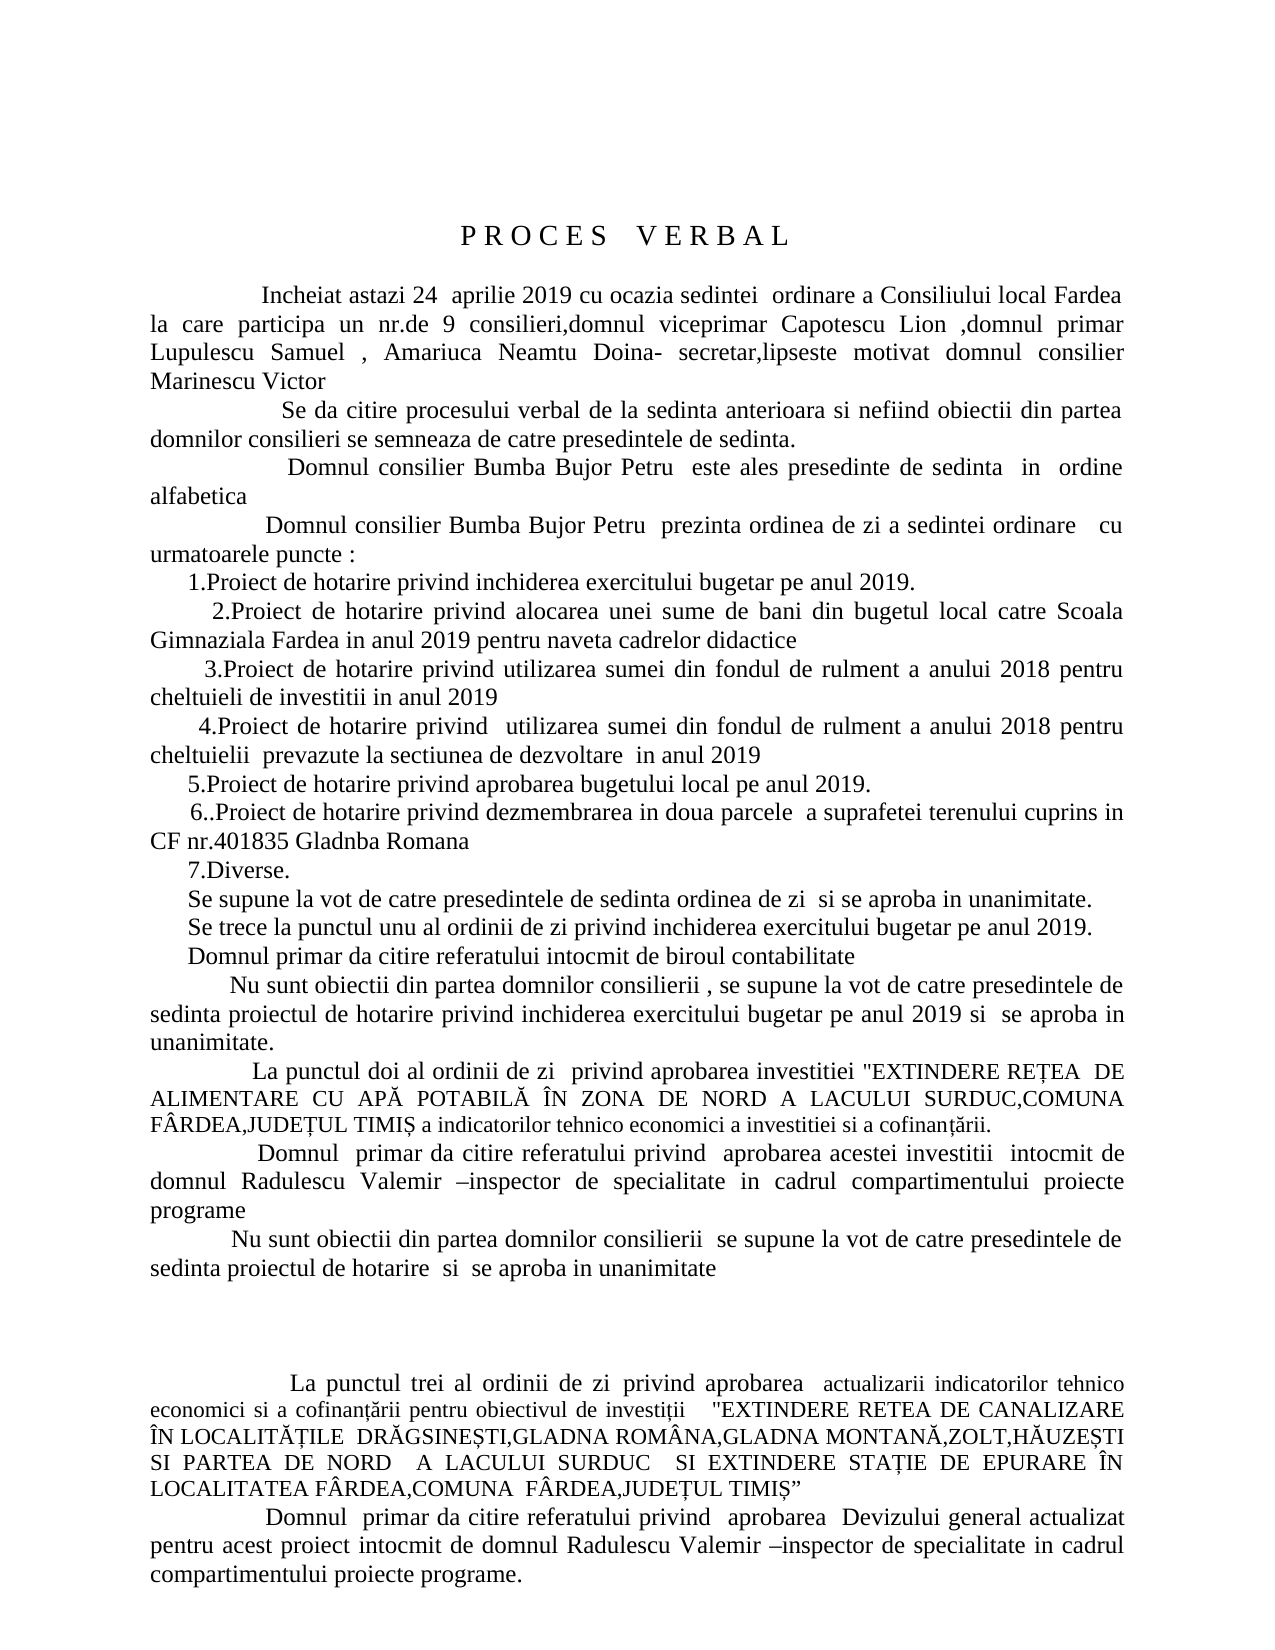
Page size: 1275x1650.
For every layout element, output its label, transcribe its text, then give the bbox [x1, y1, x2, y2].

text La punctul trei al ordinii de zi privind aprobarea actualizarii indicatorilor tehnico economici si a cofinanțării pentru obiectivul de investiții "EXTINDERE RETEA DE CANALIZARE ÎN LOCALITĂȚILE DRĂGSINEȘTI,GLADNA ROMÂNA,GLADNA MONTANĂ,ZOLT,HĂUZEȘTI SI PARTEA DE NORD A LACULUI SURDUC SI EXTINDERE STAȚIE DE EPURARE ÎN LOCALITATEA FÂRDEA,COMUNA FÂRDEA,JUDEȚUL TIMIȘ” [150, 1368, 1125, 1502]
text P R O C E S V E R B A L [150, 218, 1125, 251]
text Nu sunt obiectii din partea domnilor consilierii , se supune la vot de catre presedintele de sedinta proiectul de hotarire privind inchiderea exercitului bugetar pe anul 2019 si se aproba in unanimitate. [150, 970, 1125, 1056]
text Domnul consilier Bumba Bujor Petru prezinta ordinea de zi a sedintei ordinare cu urmatoarele puncte : [150, 510, 1125, 567]
text 3.Proiect de hotarire privind utilizarea sumei din fondul de rulment a anului 2018 pentru cheltuieli de investitii in anul 2019 [150, 654, 1125, 711]
text Domnul primar da citire referatului intocmit de biroul contabilitate [150, 941, 1125, 970]
text Se supune la vot de catre presedintele de sedinta ordinea de zi si se aproba in unanimitate. [150, 884, 1125, 912]
text Se trece la punctul unu al ordinii de zi privind inchiderea exercitului bugetar pe anul 2019. [150, 912, 1125, 941]
text Domnul consilier Bumba Bujor Petru este ales presedinte de sedinta in ordine alfabetica [150, 452, 1125, 510]
text 5.Proiect de hotarire privind aprobarea bugetului local pe anul 2019. [150, 769, 1125, 797]
text 6..Proiect de hotarire privind dezmembrarea in doua parcele a suprafetei terenului cuprins in CF nr.401835 Gladnba Romana [150, 797, 1125, 855]
text 4.Proiect de hotarire privind utilizarea sumei din fondul de rulment a anului 2018 pentru cheltuielii prevazute la sectiunea de dezvoltare in anul 2019 [150, 711, 1125, 769]
text 7.Diverse. [150, 855, 1125, 884]
text 2.Proiect de hotarire privind alocarea unei sume de bani din bugetul local catre Scoala Gimnaziala Fardea in anul 2019 pentru naveta cadrelor didactice [150, 596, 1125, 654]
text Se da citire procesului verbal de la sedinta anterioara si nefiind obiectii din partea domnilor consilieri se semneaza de catre presedintele de sedinta. [150, 395, 1125, 452]
text La punctul doi al ordinii de zi privind aprobarea investitiei "EXTINDERE REȚEA DE ALIMENTARE CU APĂ POTABILĂ ÎN ZONA DE NORD A LACULUI SURDUC,COMUNA FÂRDEA,JUDEȚUL TIMIȘ a indicatorilor tehnico economici a investitiei si a cofinanțării. [150, 1056, 1125, 1138]
text Incheiat astazi 24 aprilie 2019 cu ocazia sedintei ordinare a Consiliului local Fardea la care participa un nr.de 9 consilieri,domnul viceprimar Capotescu Lion ,domnul primar Lupulescu Samuel , Amariuca Neamtu Doina- secretar,lipseste motivat domnul consilier Marinescu Victor [150, 280, 1125, 395]
text 1.Proiect de hotarire privind inchiderea exercitului bugetar pe anul 2019. [150, 567, 1125, 596]
text Domnul primar da citire referatului privind aprobarea acestei investitii intocmit de domnul Radulescu Valemir –inspector de specialitate in cadrul compartimentului proiecte programe [150, 1138, 1125, 1224]
text Domnul primar da citire referatului privind aprobarea Devizului general actualizat pentru acest proiect intocmit de domnul Radulescu Valemir –inspector de specialitate in cadrul compartimentului proiecte programe. [150, 1502, 1125, 1588]
